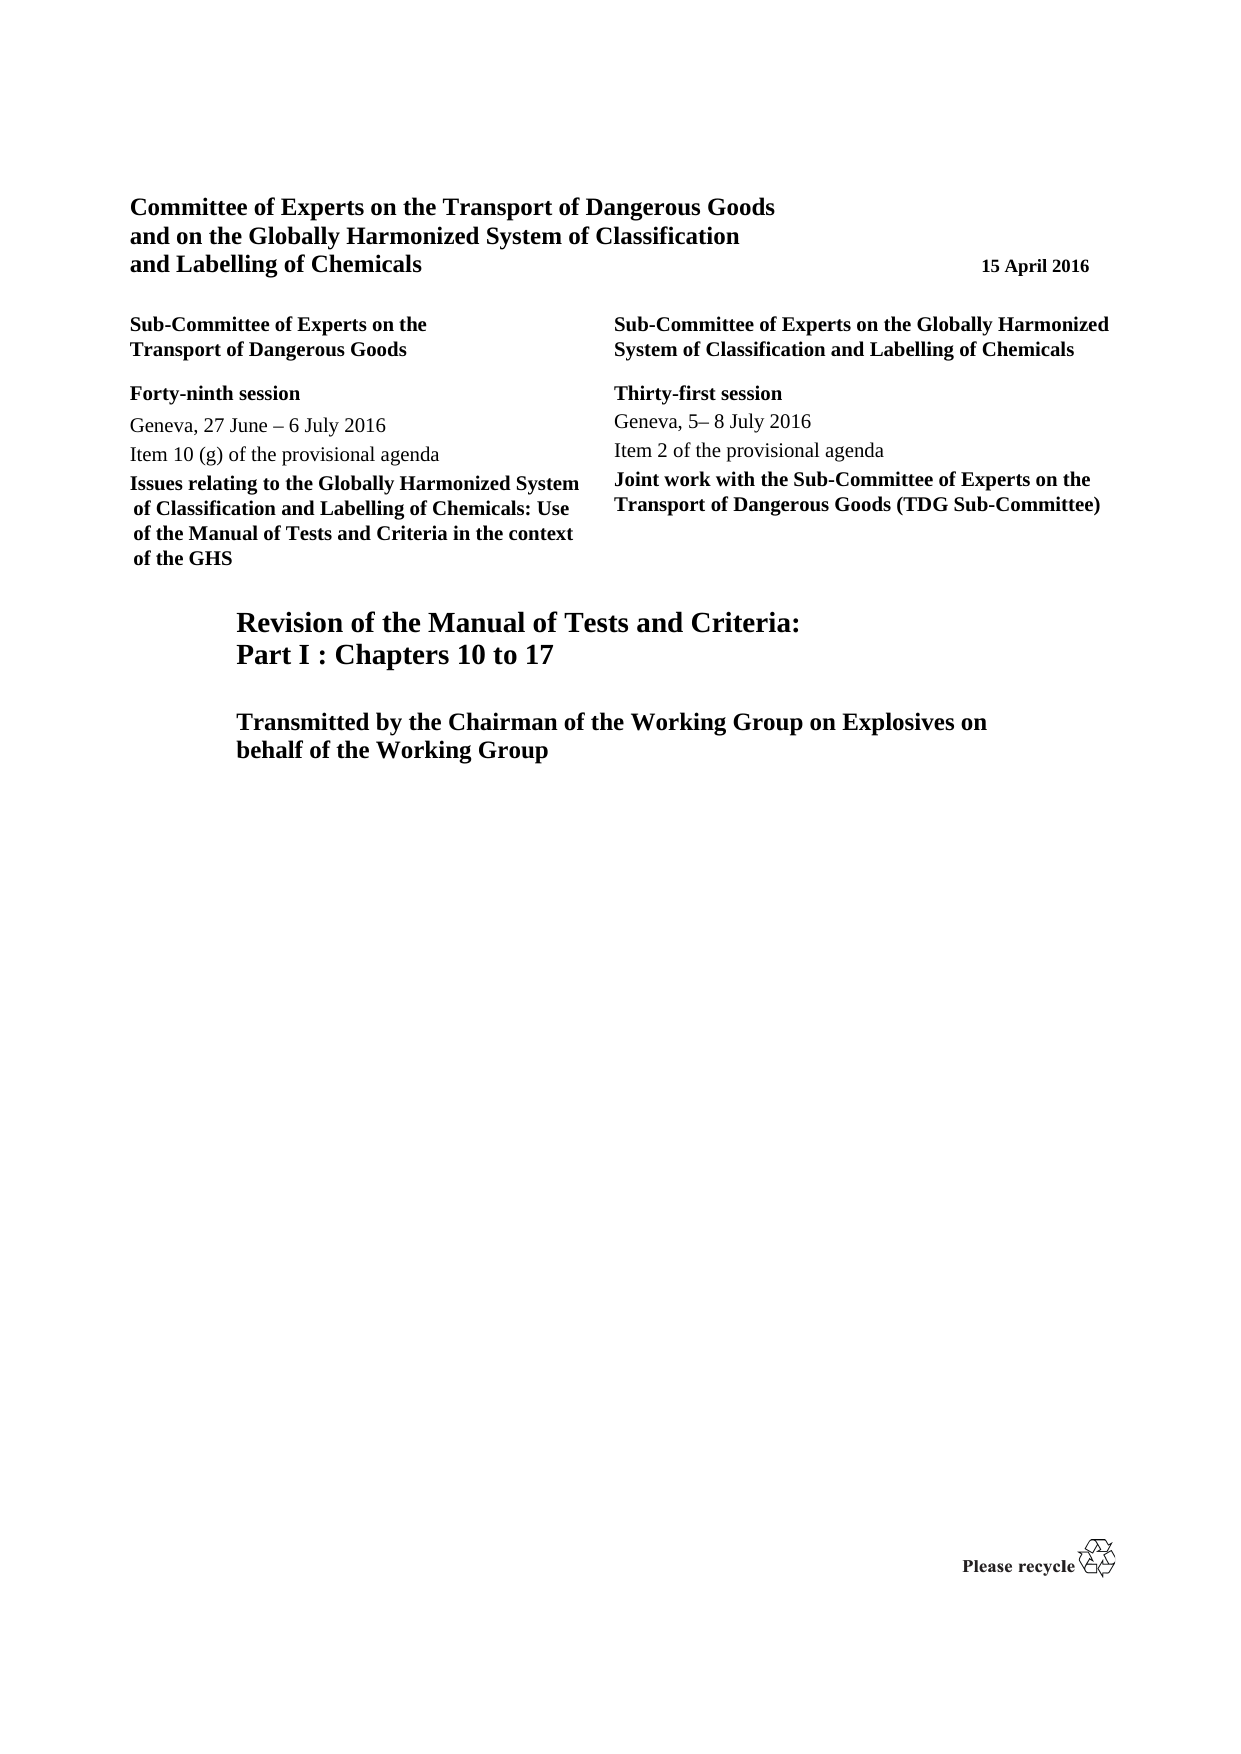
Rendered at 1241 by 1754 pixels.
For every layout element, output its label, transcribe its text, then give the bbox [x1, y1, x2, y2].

table_cell Geneva, 5– 8 July 2016 Item 2 of the provisional agenda Joint work with the Sub-Committee of Experts on the Transport of Dangerous Goods (TDG Sub-Committee) [603, 405, 1123, 570]
picture [962, 1539, 1116, 1578]
text Revision of the Manual of Tests and Criteria: Part I : Chapters 10 to 17 [118, 608, 1004, 670]
table_header Committee of Experts on the Transport of Dangerous Goods and on the Globally Harmonized System of Classification and Labelling of Chemicals 15 April 2016 [118, 177, 1123, 293]
text Transmitted by the Chairman of the Working Group on Explosives on behalf of the Working Group [118, 708, 1004, 764]
table_cell Sub-Committee of Experts on the Globally Harmonized System of Classification and Labelling of Chemicals [603, 293, 1123, 361]
table_cell Sub-Committee of Experts on the Transport of Dangerous Goods [118, 293, 603, 361]
table_cell Geneva, 27 June – 6 July 2016 Item 10 (g) of the provisional agenda Issues relating to the Globally Harmonized System of Classification and Labelling of Chemicals: Use of the Manual of Tests and Criteria in the context of the GHS [118, 405, 603, 570]
table_cell Thirty-first session [603, 361, 1123, 405]
table_cell Forty-ninth session [118, 361, 603, 405]
